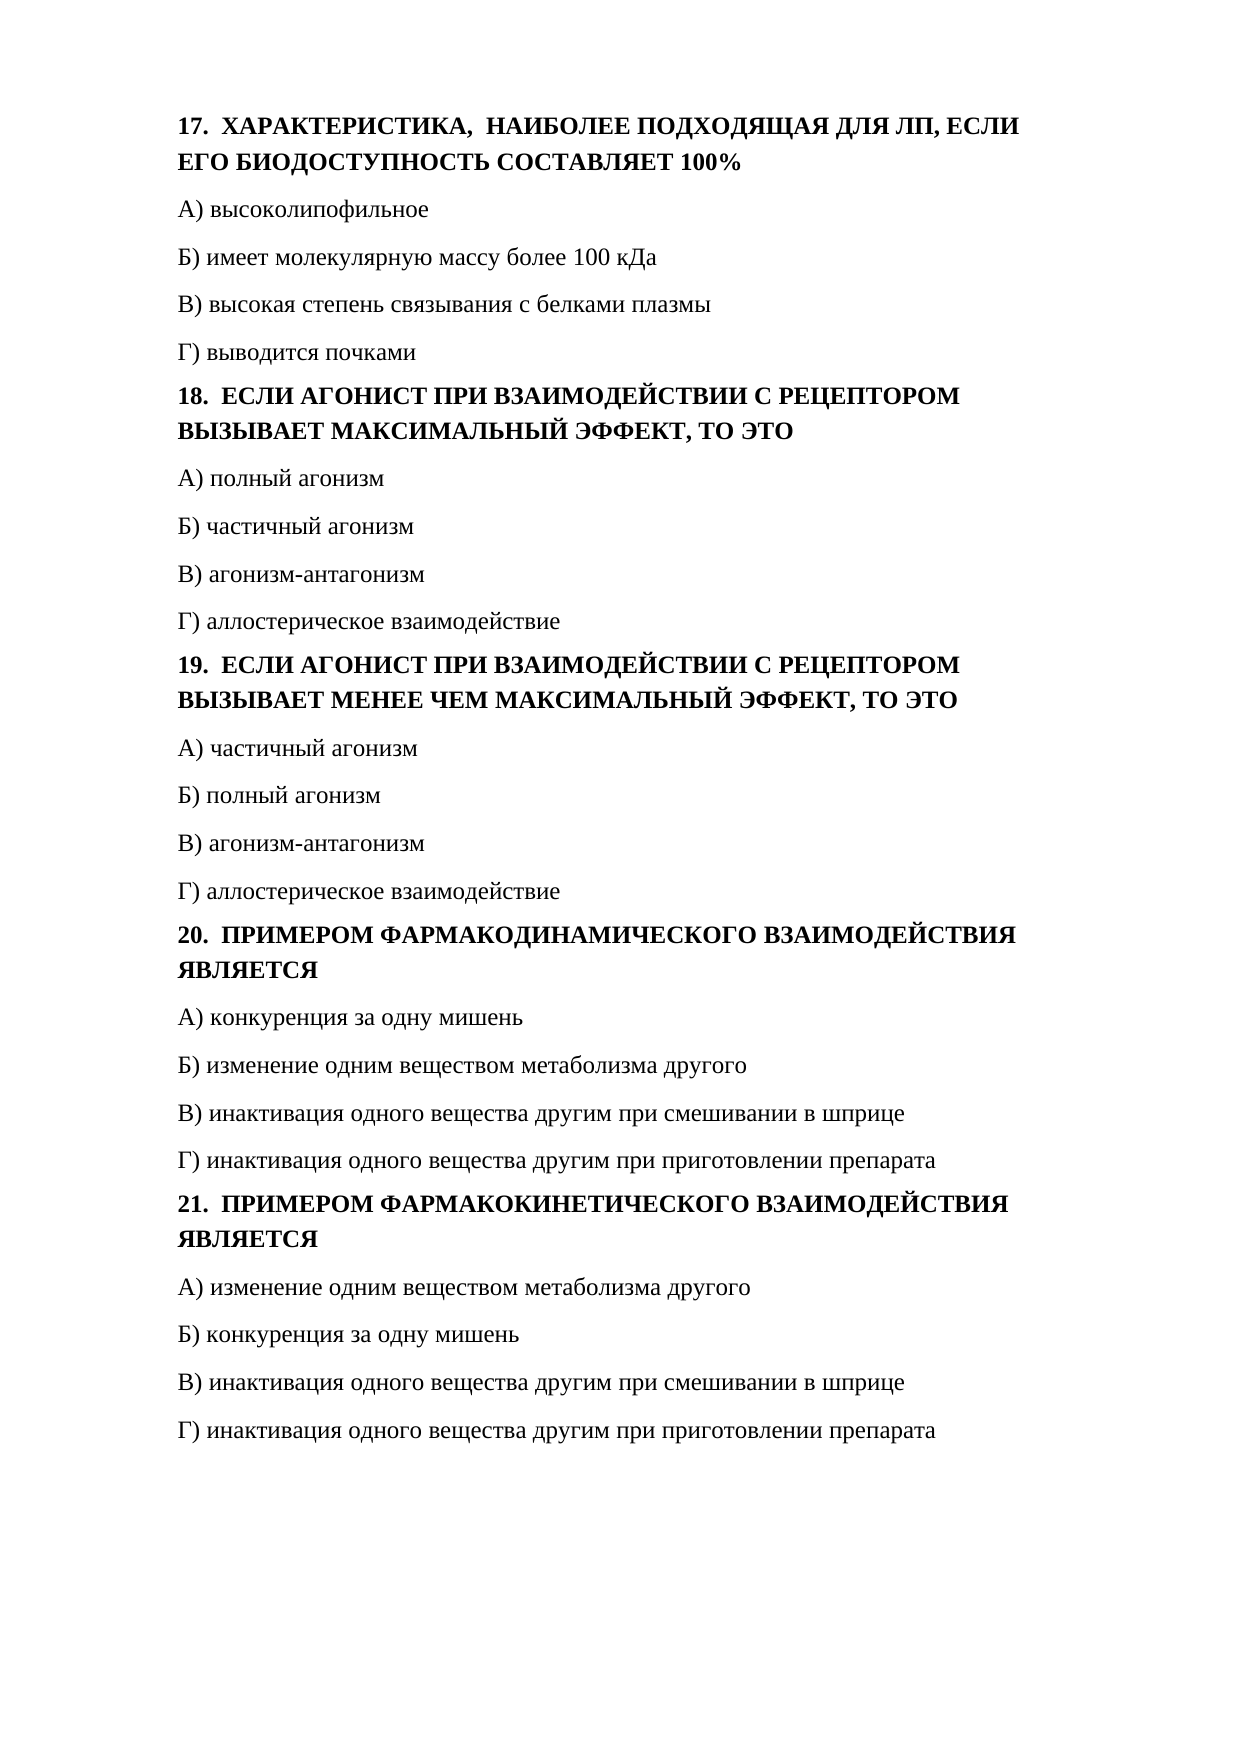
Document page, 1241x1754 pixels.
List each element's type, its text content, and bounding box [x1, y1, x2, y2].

text Г) выводится почками [177, 338, 1206, 366]
text ЯВЛЯЕТСЯ [177, 1226, 1206, 1253]
text Г) инактивация одного вещества другим при приготовлении препарата [177, 1146, 1206, 1174]
text А) конкуренция за одну мишень [177, 1003, 1206, 1031]
text ЕГО БИОДОСТУПНОСТЬ СОСТАВЛЯЕТ 100% [177, 148, 1206, 176]
text Б) изменение одним веществом метаболизма другого [177, 1051, 1206, 1079]
text ВЫЗЫВАЕТ МАКСИМАЛЬНЫЙ ЭФФЕКТ, ТО ЭТО [177, 417, 1206, 445]
text А) высоколипофильное [177, 195, 1206, 223]
text Б) частичный агонизм [177, 512, 1206, 540]
text ВЫЗЫВАЕТ МЕНЕЕ ЧЕМ МАКСИМАЛЬНЫЙ ЭФФЕКТ, ТО ЭТО [177, 686, 1206, 714]
text В) инактивация одного вещества другим при смешивании в шприце [177, 1368, 1206, 1396]
text А) частичный агонизм [177, 734, 1206, 762]
text 19. ЕСЛИ АГОНИСТ ПРИ ВЗАИМОДЕЙСТВИИ С РЕЦЕПТОРОМ [177, 656, 1206, 678]
text Г) аллостерическое взаимодействие [177, 607, 1206, 635]
text А) изменение одним веществом метаболизма другого [177, 1273, 1206, 1301]
text Б) конкуренция за одну мишень [177, 1321, 1206, 1348]
text 17. ХАРАКТЕРИСТИКА, НАИБОЛЕЕ ПОДХОДЯЩАЯ ДЛЯ ЛП, ЕСЛИ [177, 117, 1206, 139]
text Б) полный агонизм [177, 781, 1206, 809]
text Б) имеет молекулярную массу более 100 кДа [177, 243, 1206, 271]
text 18. ЕСЛИ АГОНИСТ ПРИ ВЗАИМОДЕЙСТВИИ С РЕЦЕПТОРОМ [177, 386, 1206, 408]
text 20. ПРИМЕРОМ ФАРМАКОДИНАМИЧЕСКОГО ВЗАИМОДЕЙСТВИЯ [177, 925, 1206, 947]
text А) полный агонизм [177, 464, 1206, 492]
text В) инактивация одного вещества другим при смешивании в шприце [177, 1099, 1206, 1127]
text В) агонизм-антагонизм [177, 560, 1206, 588]
text 21. ПРИМЕРОМ ФАРМАКОКИНЕТИЧЕСКОГО ВЗАИМОДЕЙСТВИЯ [177, 1195, 1206, 1217]
text Г) аллостерическое взаимодействие [177, 877, 1206, 905]
text ЯВЛЯЕТСЯ [177, 956, 1206, 984]
text Г) инактивация одного вещества другим при приготовлении препарата [177, 1416, 1206, 1444]
text В) высокая степень связывания с белками плазмы [177, 290, 1206, 318]
text В) агонизм-антагонизм [177, 829, 1206, 857]
